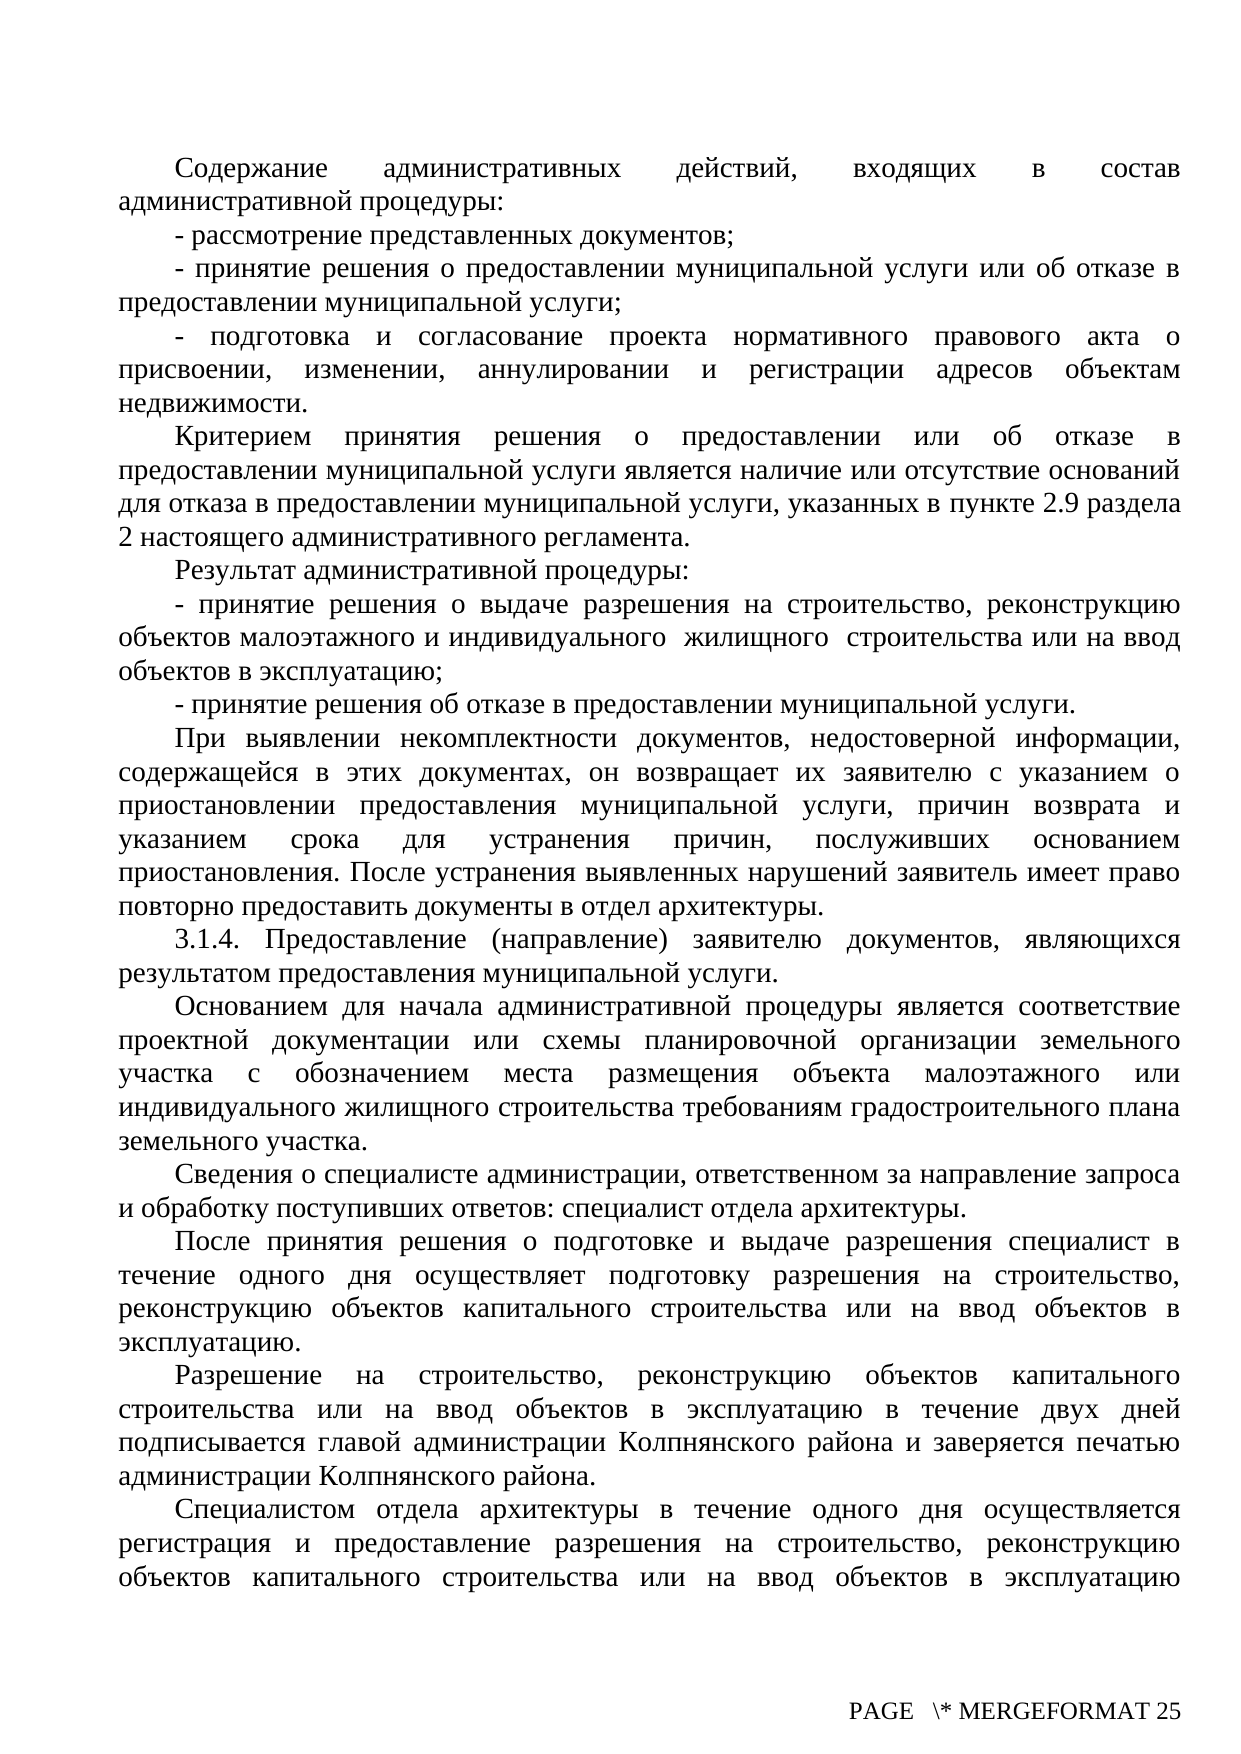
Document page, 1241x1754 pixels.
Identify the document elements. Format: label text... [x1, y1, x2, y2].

text - принятие решения об отказе в предоставлении муниципальной услуги. [118, 687, 1181, 720]
text - подготовка и согласование проекта нормативного правового акта о присвоении, изменении, аннулировании и регистрации адресов объектам недвижимости. [118, 318, 1181, 418]
text Результат административной процедуры: [118, 552, 1181, 586]
text Сведения о специалисте администрации, ответственном за направление запроса и обработку поступивших ответов: специалист отдела архитектуры. [118, 1156, 1181, 1223]
text Критерием принятия решения о предоставлении или об отказе в предоставлении муниципальной услуги является наличие или отсутствие оснований для отказа в предоставлении муниципальной услуги, указанных в пункте 2.9 раздела 2 настоящего административного регламента. [118, 418, 1181, 552]
text - принятие решения о предоставлении муниципальной услуги или об отказе в предоставлении муниципальной услуги; [118, 251, 1181, 318]
text - принятие решения о выдаче разрешения на строительство, реконструкцию объектов малоэтажного и индивидуального жилищного строительства или на ввод объектов в эксплуатацию; [118, 586, 1181, 687]
text Содержание административных действий, входящих в состав административной процедуры: [118, 150, 1181, 217]
text После принятия решения о подготовке и выдаче разрешения специалист в течение одного дня осуществляет подготовку разрешения на строительство, реконструкцию объектов капитального строительства или на ввод объектов в эксплуатацию. [118, 1223, 1181, 1357]
text Основанием для начала административной процедуры является соответствие проектной документации или схемы планировочной организации земельного участка с обозначением места размещения объекта малоэтажного или индивидуального жилищного строительства требованиям градостроительного плана земельного участка. [118, 988, 1181, 1156]
text При выявлении некомплектности документов, недостоверной информации, содержащейся в этих документах, он возвращает их заявителю с указанием о приостановлении предоставления муниципальной услуги, причин возврата и указанием срока для устранения причин, послуживших основанием приостановления. После устранения выявленных нарушений заявитель имеет право повторно предоставить документы в отдел архитектуры. [118, 720, 1181, 921]
text Разрешение на строительство, реконструкцию объектов капитального строительства или на ввод объектов в эксплуатацию в течение двух дней подписывается главой администрации Колпнянского района и заверяется печатью администрации Колпнянского района. [118, 1357, 1181, 1492]
text - рассмотрение представленных документов; [118, 217, 1181, 251]
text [118, 1492, 1181, 1592]
text 3.1.4. Предоставление (направление) заявителю документов, являющихся результатом предоставления муниципальной услуги. [118, 921, 1181, 988]
